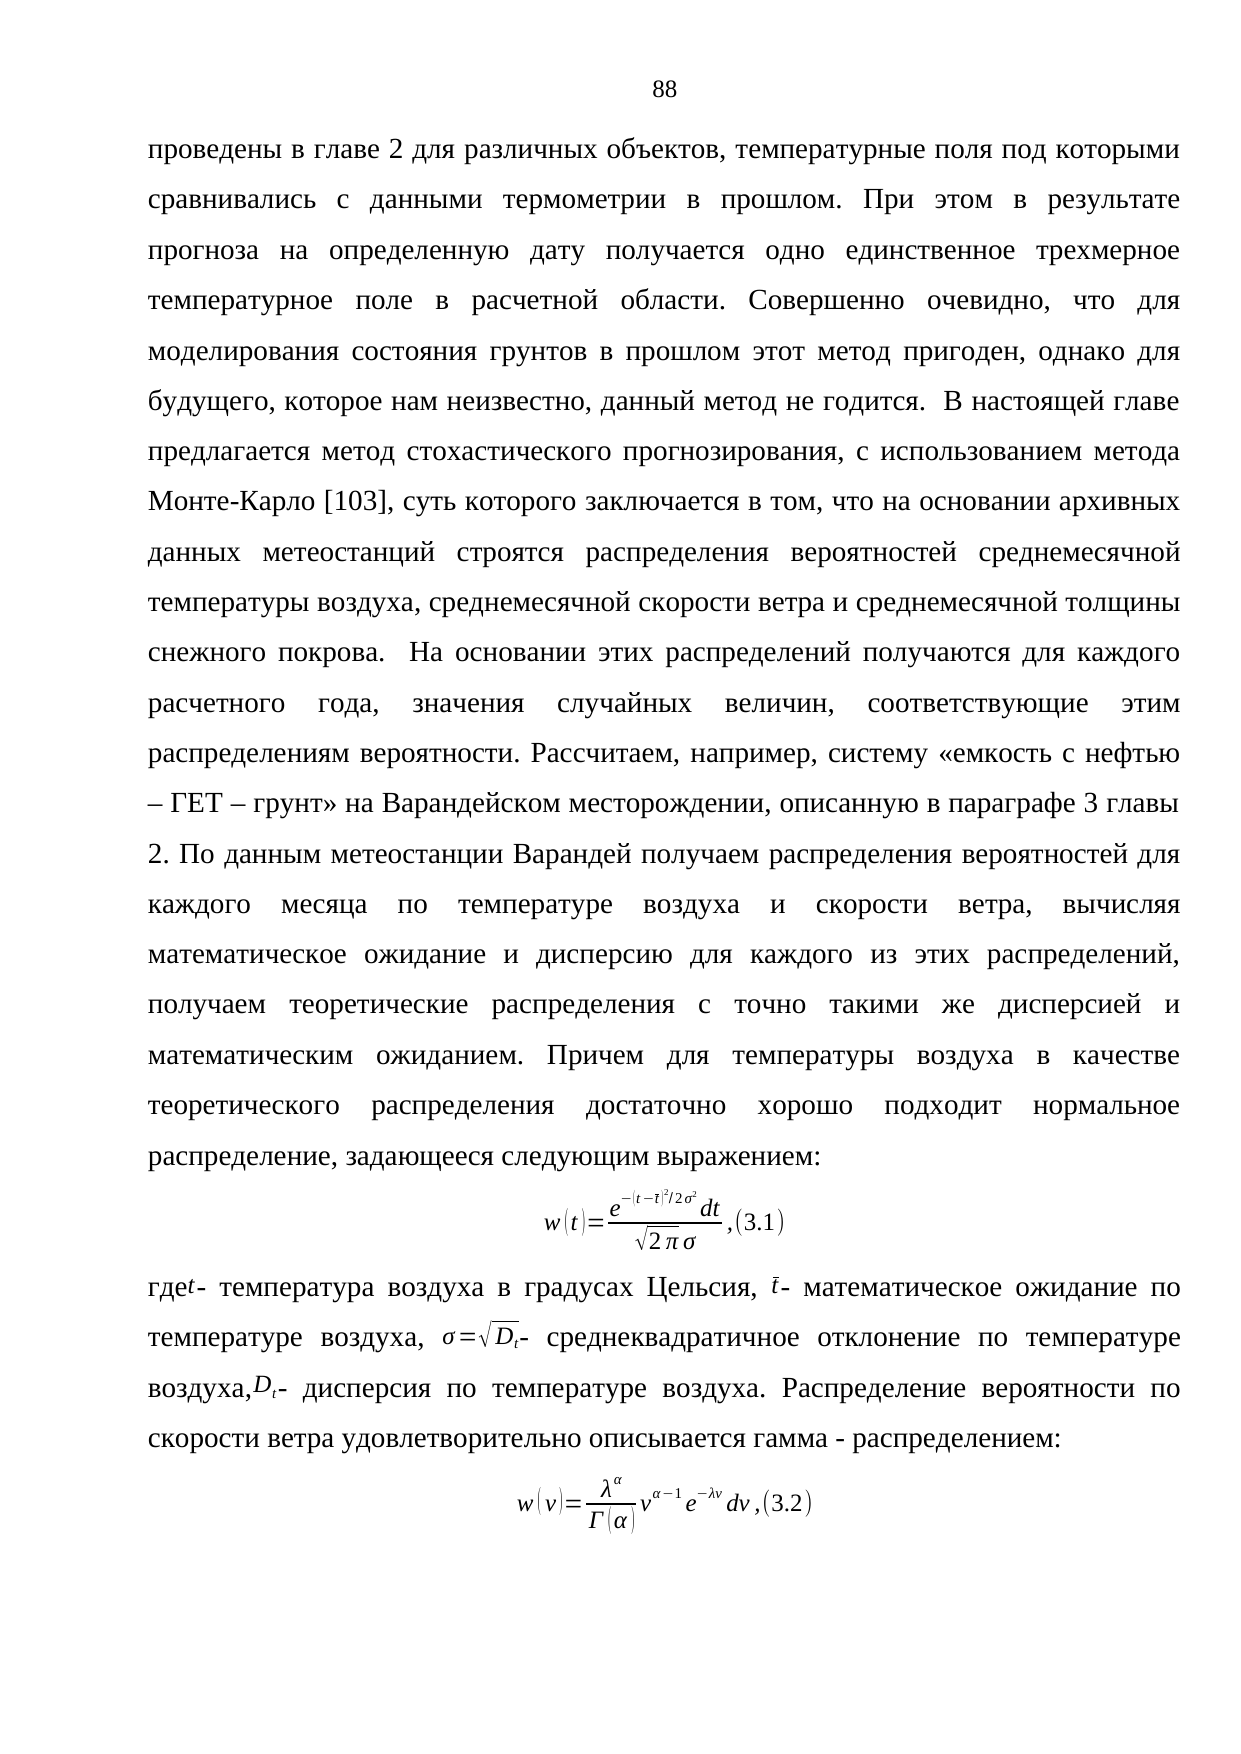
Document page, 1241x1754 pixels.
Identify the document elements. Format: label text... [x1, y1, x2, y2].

text где- температура воздуха в градусах Цельсия, - математическое ожидание по температуре воздуха, - среднеквадратичное отклонение по температуре воздуха,- дисперсия по температуре воздуха. Распределение вероятности по скорости ветра удовлетворительно описывается гамма - распределением: [148, 1269, 1181, 1454]
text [148, 131, 1181, 1171]
